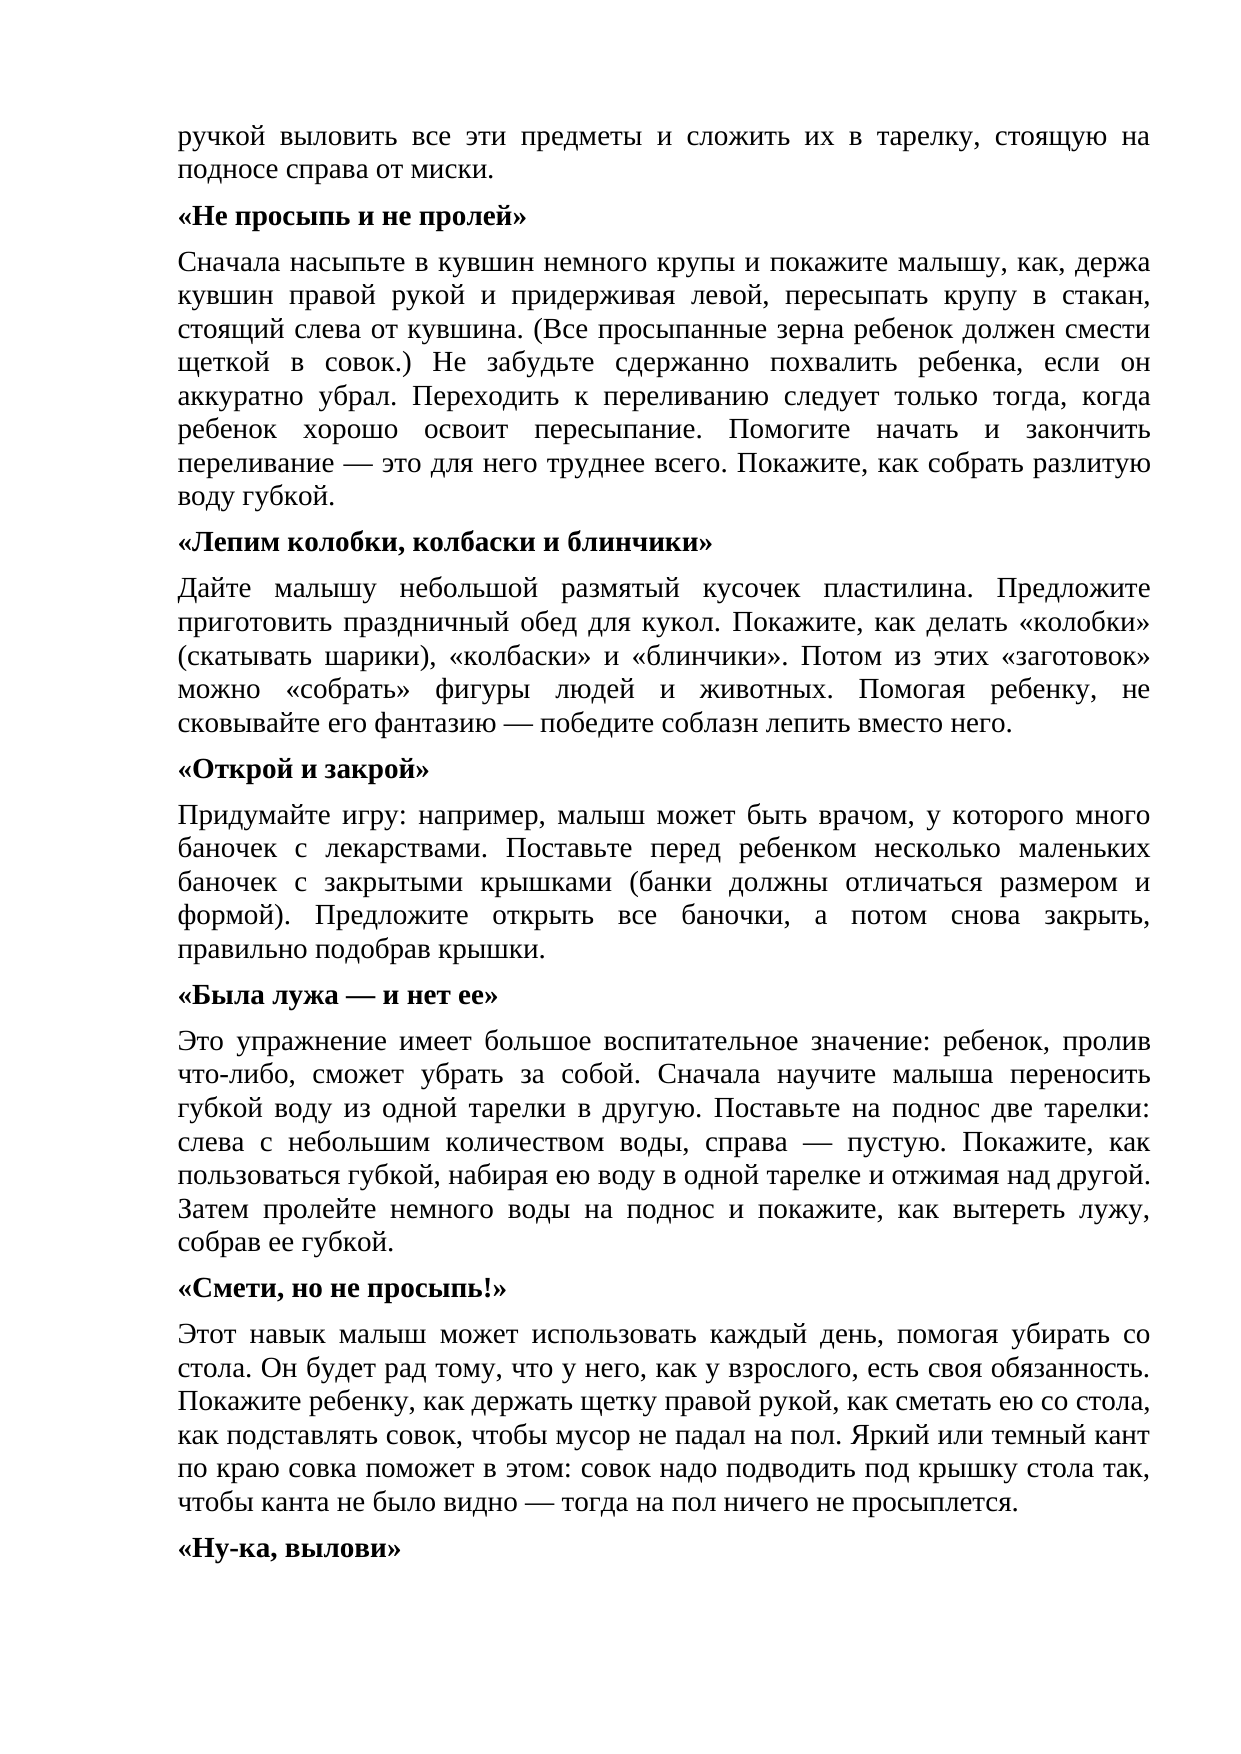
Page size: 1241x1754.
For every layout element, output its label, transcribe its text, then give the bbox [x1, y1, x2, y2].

text Придумайте игру: например, малыш может быть врачом, у которого много баночек с лекарствами. Поставьте перед ребенком несколько маленьких баночек с закрытыми крышками (банки должны отличаться размером и формой). Предложите открыть все баночки, а потом снова закрыть, правильно подобрав крышки. [177, 797, 1152, 964]
text Этот навык малыш может использовать каждый день, помогая убирать со стола. Он будет рад тому, что у него, как у взрослого, есть своя обязанность. Покажите ребенку, как держать щетку правой рукой, как сметать ею со стола, как подставлять совок, чтобы мусор не падал на пол. Яркий или темный кант по краю совка поможет в этом: совок надо подводить под крышку стола так, чтобы канта не было видно — тогда на пол ничего не просыплется. [177, 1316, 1152, 1518]
text «Была лужа — и нет ее» [177, 977, 1152, 1011]
text Сначала насыпьте в кувшин немного крупы и покажите малышу, как, держа кувшин правой рукой и придерживая левой, пересыпать крупу в стакан, стоящий слева от кувшина. (Все просыпанные зерна ребенок должен смести щеткой в совок.) Не забудьте сдержанно похвалить ребенка, если он аккуратно убрал. Переходить к переливанию следует только тогда, когда ребенок хорошо освоит пересыпание. Помогите начать и закончить переливание — это для него труднее всего. Покажите, как собрать разлитую воду губкой. [177, 244, 1152, 512]
text «Ну-ка, вылови» [177, 1530, 1152, 1564]
text «Смети, но не просыпь!» [177, 1270, 1152, 1304]
text Дайте малышу небольшой размятый кусочек пластилина. Предложите приготовить праздничный обед для кукол. Покажите, как делать «колобки» (скатывать шарики), «колбаски» и «блинчики». Потом из этих «заготовок» можно «собрать» фигуры людей и животных. Помогая ребенку, не сковывайте его фантазию — победите соблазн лепить вместо него. [177, 571, 1152, 738]
text «Лепим колобки, колбаски и блинчики» [177, 524, 1152, 558]
text Это упражнение имеет большое воспитательное значение: ребенок, пролив что-либо, сможет убрать за собой. Сначала научите малыша переносить губкой воду из одной тарелки в другую. Поставьте на поднос две тарелки: слева с небольшим количеством воды, справа — пустую. Покажите, как пользоваться губкой, набирая ею воду в одной тарелке и отжимая над другой. Затем пролейте немного воды на поднос и покажите, как вытереть лужу, собрав ее губкой. [177, 1023, 1152, 1258]
text «Не просыпь и не пролей» [177, 198, 1152, 231]
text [177, 118, 1152, 185]
text «Открой и закрой» [177, 751, 1152, 784]
